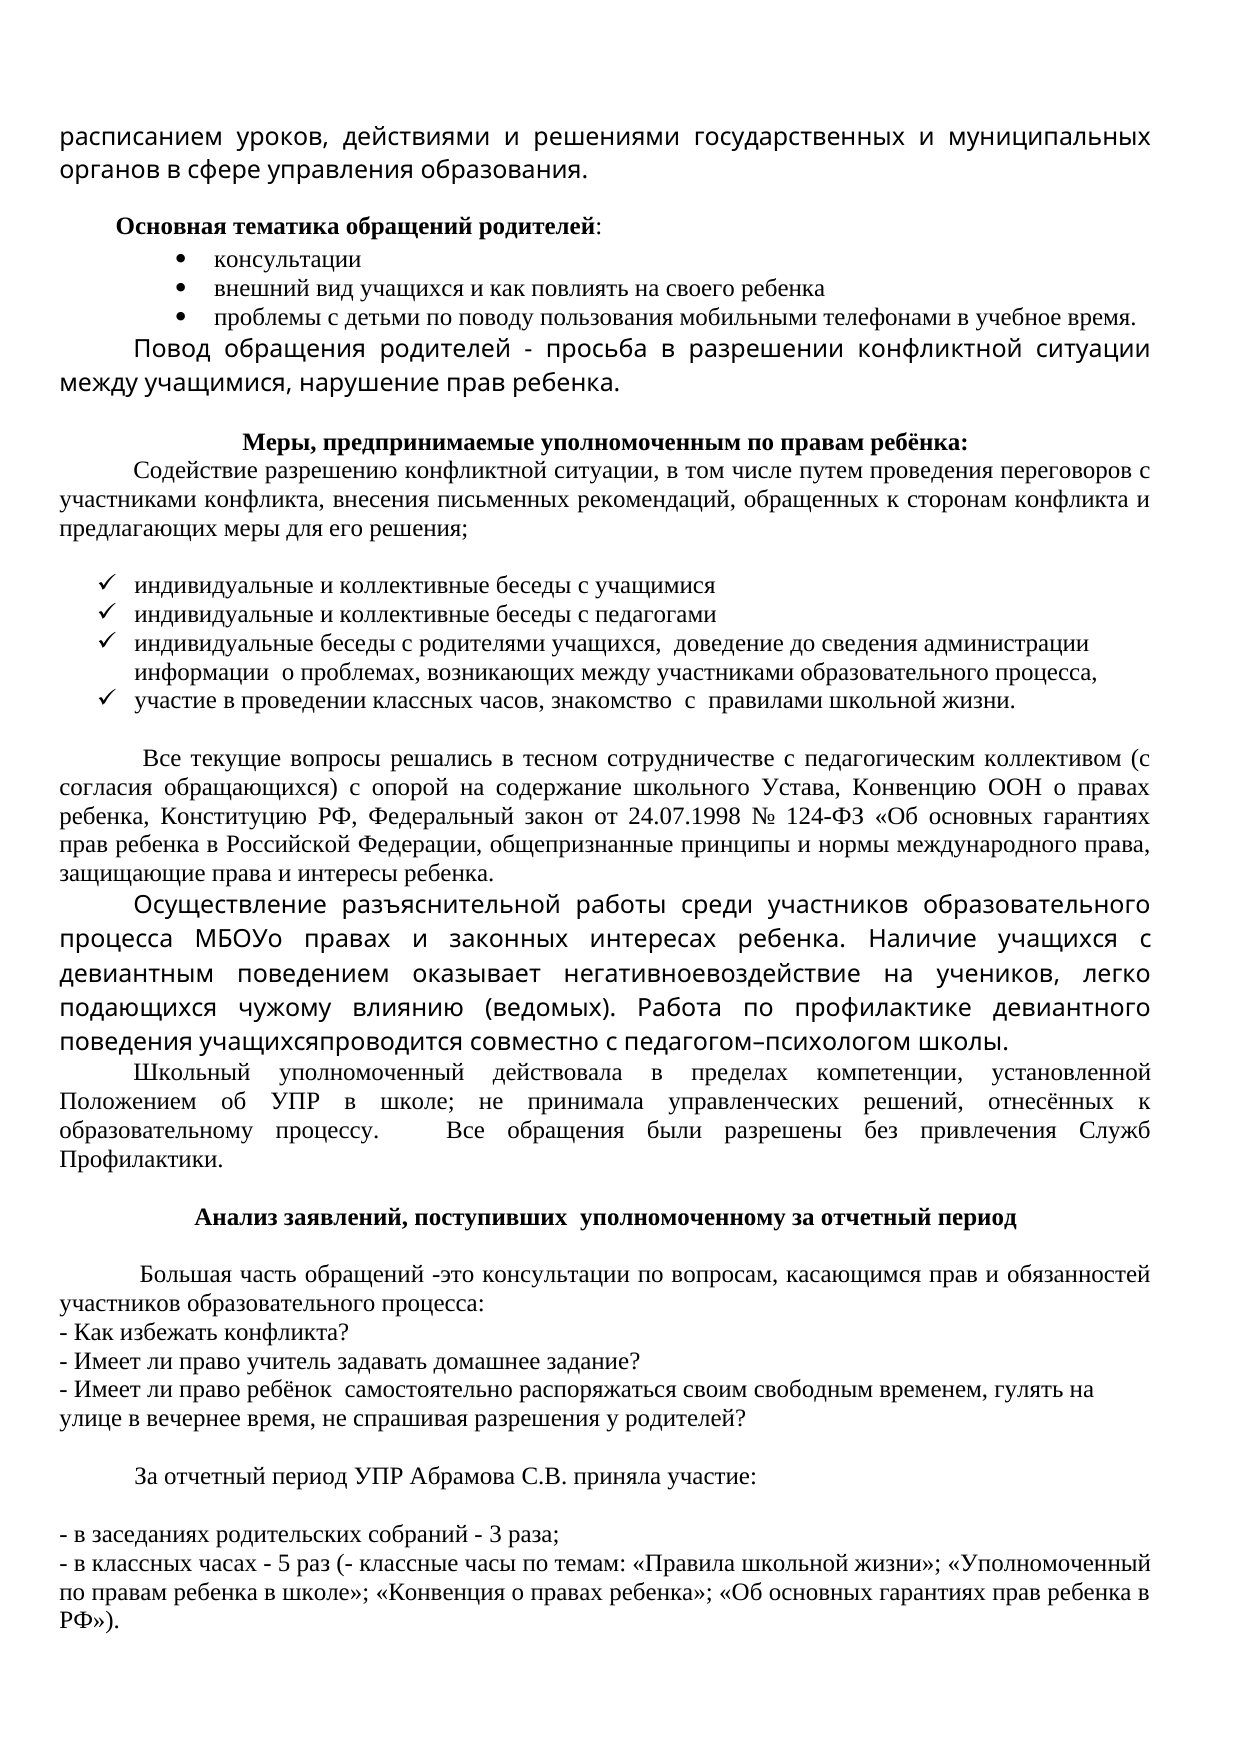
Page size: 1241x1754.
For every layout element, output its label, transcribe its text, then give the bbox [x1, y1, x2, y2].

text Большая часть обращений -это консультации по вопросам, касающимся прав и обязанностей участников образовательного процесса: [59, 1259, 1152, 1317]
list участие в проведении классных часов, знакомство с правилами школьной жизни. [97, 685, 1152, 714]
list консультации [176, 244, 1152, 273]
text - в заседаниях родительских собраний - 3 раза; [59, 1519, 1152, 1548]
text Школьный уполномоченный действовала в пределах компетенции, установленной Положением об УПР в школе; не принимала управленческих решений, отнесённых к образовательному процессу. Все обращения были разрешены без привлечения Служб Профилактики. [59, 1057, 1152, 1172]
text Повод обращения родителей - просьба в разрешении конфликтной ситуации между учащимися, нарушение прав ребенка. [59, 331, 1152, 399]
text Основная тематика обращений родителей: [115, 211, 1152, 240]
text За отчетный период УПР Абрамова С.В. приняла участие: [134, 1461, 1152, 1490]
text - в классных часах - 5 раз (- классные часы по темам: «Правила школьной жизни»; «Уполномоченный по правам ребенка в школе»; «Конвенция о правах ребенка»; «Об основных гарантиях прав ребенка в РФ»). [59, 1548, 1152, 1634]
list индивидуальные и коллективные беседы с учащимися [97, 570, 1152, 599]
list внешний вид учащихся и как повлиять на своего ребенка [176, 273, 1152, 302]
list индивидуальные и коллективные беседы с педагогами [97, 599, 1152, 628]
text Содействие разрешению конфликтной ситуации, в том числе путем проведения переговоров с участниками конфликта, внесения письменных рекомендаций, обращенных к сторонам конфликта и предлагающих меры для его решения; [59, 455, 1152, 542]
text Осуществление разъяснительной работы среди участников образовательного процесса МБОУо правах и законных интересах ребенка. Наличие учащихся с девиантным поведением оказывает негативноевоздействие на учеников, легко подающихся чужому влиянию (ведомых). Работа по профилактике девиантного поведения учащихсяпроводится совместно с педагогом–психологом школы. [59, 887, 1152, 1057]
text Меры, предпринимаемые уполномоченным по правам ребёнка: [59, 427, 1152, 455]
list проблемы с детьми по поводу пользования мобильными телефонами в учебное время. [176, 302, 1152, 331]
text Анализ заявлений, поступивших уполномоченному за отчетный период [59, 1202, 1152, 1230]
text - Как избежать конфликта? [59, 1317, 1152, 1346]
text - Имеет ли право ребёнок самостоятельно распоряжаться своим свободным временем, гулять на улице в вечернее время, не спрашивая разрешения у родителей? [59, 1374, 1152, 1432]
text - Имеет ли право учитель задавать домашнее задание? [59, 1346, 1152, 1374]
list индивидуальные беседы с родителями учащихся, доведение до сведения администрации информации о проблемах, возникающих между участниками образовательного процесса, [97, 628, 1152, 685]
text Все текущие вопросы решались в тесном сотрудничестве с педагогическим коллективом (с согласия обращающихся) с опорой на содержание школьного Устава, Конвенцию ООН о правах ребенка, Конституцию РФ, Федеральный закон от 24.07.1998 № 124-ФЗ «Об основных гарантиях прав ребенка в Российской Федерации, общепризнанные принципы и нормы международного права, защищающие права и интересы ребенка. [59, 743, 1152, 887]
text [59, 118, 1152, 186]
